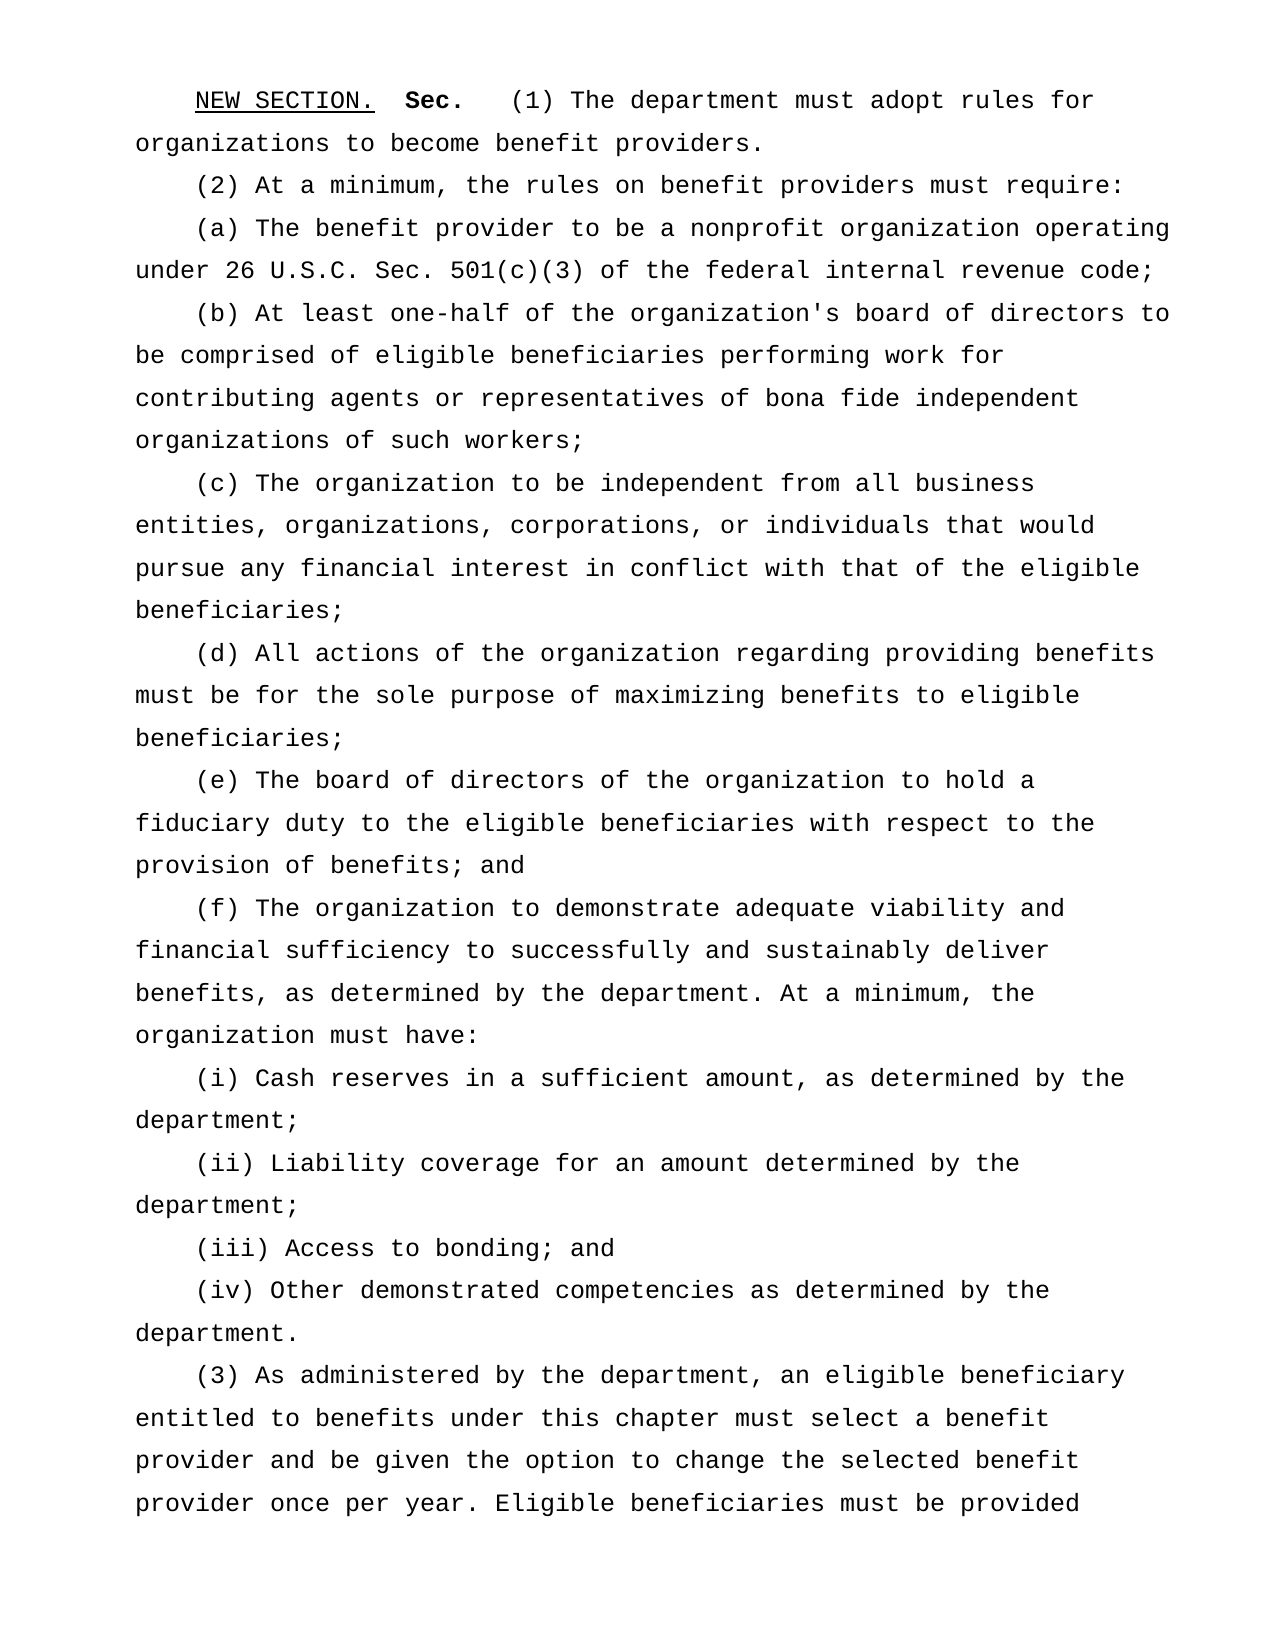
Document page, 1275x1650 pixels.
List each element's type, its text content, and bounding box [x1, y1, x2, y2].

text (c) The organization to be independent from all business entities, organizations, corporations, or individuals that would pursue any financial interest in conflict with that of the eligible beneficiaries; [135, 457, 1170, 627]
text (2) At a minimum, the rules on benefit providers must require: [135, 160, 1170, 202]
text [135, 1350, 1170, 1520]
text (e) The board of directors of the organization to hold a fiduciary duty to the eligible beneficiaries with respect to the provision of benefits; and [135, 755, 1170, 882]
text (b) At least one-half of the organization's board of directors to be comprised of eligible beneficiaries performing work for contributing agents or representatives of bona fide independent organizations of such workers; [135, 287, 1170, 457]
text (iv) Other demonstrated competencies as determined by the department. [135, 1265, 1170, 1350]
text (iii) Access to bonding; and [135, 1222, 1170, 1265]
text (ii) Liability coverage for an amount determined by the department; [135, 1137, 1170, 1222]
text (a) The benefit provider to be a nonprofit organization operating under 26 U.S.C. Sec. 501(c)(3) of the federal internal revenue code; [135, 202, 1170, 287]
text (i) Cash reserves in a sufficient amount, as determined by the department; [135, 1052, 1170, 1137]
text (d) All actions of the organization regarding providing benefits must be for the sole purpose of maximizing benefits to eligible beneficiaries; [135, 627, 1170, 755]
text (f) The organization to demonstrate adequate viability and financial sufficiency to successfully and sustainably deliver benefits, as determined by the department. At a minimum, the organization must have: [135, 882, 1170, 1052]
text NEW SECTION. Sec. (1) The department must adopt rules for organizations to become benefit providers. [135, 75, 1170, 160]
